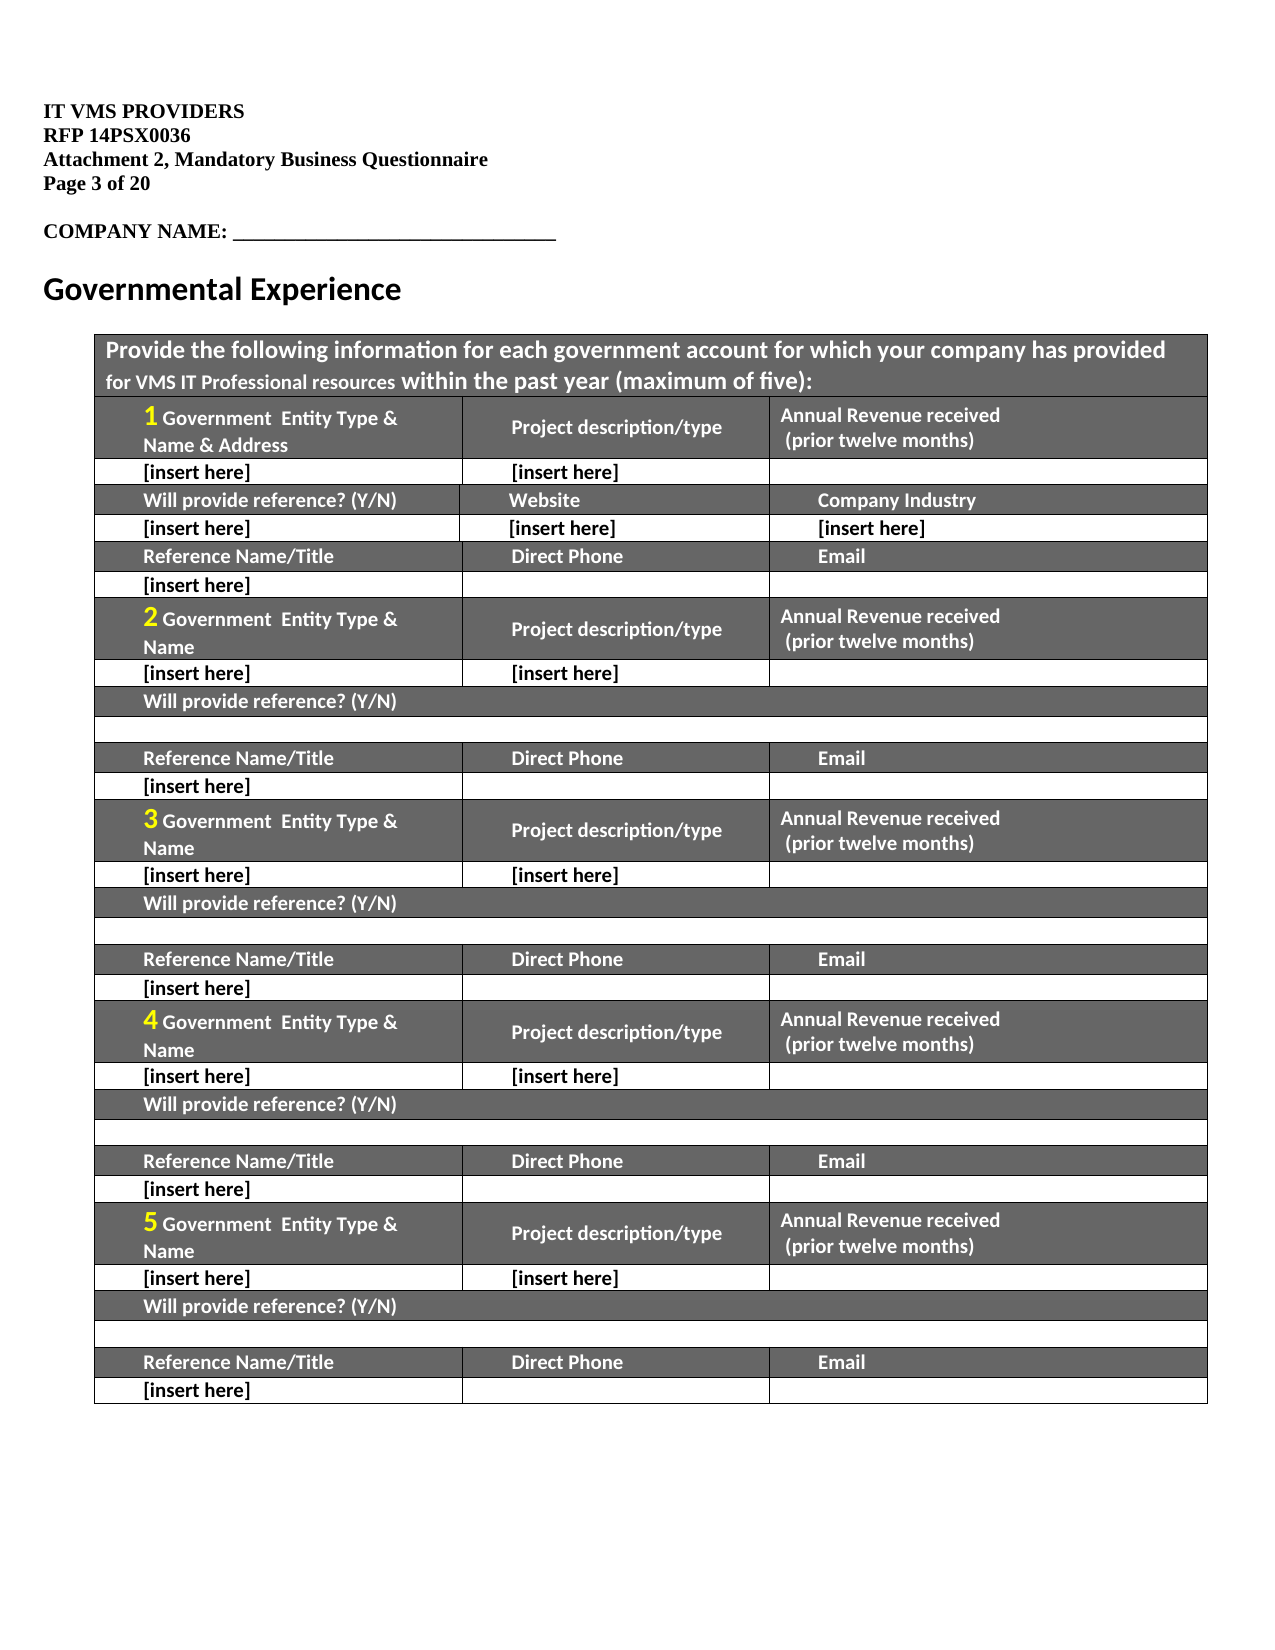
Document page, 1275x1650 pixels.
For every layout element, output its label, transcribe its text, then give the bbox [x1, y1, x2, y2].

table_cell Reference Name/Title [95, 542, 462, 571]
table_cell [95, 1120, 1207, 1145]
table_cell [insert here] [463, 1265, 769, 1290]
table_cell Direct Phone [463, 542, 769, 571]
table_cell [770, 862, 1207, 887]
table_cell Website [460, 485, 769, 514]
table_cell 3 Government Entity Type & Name [95, 800, 462, 861]
table_cell Will provide reference? (Y/N) [95, 485, 459, 514]
table_cell [insert here] [95, 1378, 462, 1403]
table_cell Direct Phone [463, 945, 769, 974]
table_cell [770, 1063, 1207, 1089]
table_cell [770, 975, 1207, 1000]
table_cell Project description/type [463, 1001, 769, 1062]
table_cell [770, 1176, 1207, 1202]
table_cell Project description/type [463, 598, 769, 659]
table_cell [770, 773, 1207, 799]
table_cell [insert here] [95, 975, 462, 1000]
table_cell Reference Name/Title [95, 1146, 462, 1175]
table_cell Email [770, 1348, 1207, 1377]
table_cell [95, 717, 1207, 742]
table_cell 2 Government Entity Type & Name [95, 598, 462, 659]
table_cell 4 Government Entity Type & Name [95, 1001, 462, 1062]
table_cell [770, 572, 1207, 597]
table_cell [770, 1378, 1207, 1403]
table_cell [95, 1321, 1207, 1347]
table_cell Annual Revenue received (prior twelve months) [770, 1203, 1207, 1264]
table_cell [insert here] [770, 515, 1207, 541]
table_cell Reference Name/Title [95, 945, 462, 974]
table_cell [insert here] [95, 1176, 462, 1202]
table_cell [463, 1378, 769, 1403]
table_cell [463, 975, 769, 1000]
table_cell Email [770, 945, 1207, 974]
table_cell [insert here] [95, 572, 462, 597]
table_cell [463, 773, 769, 799]
table_cell [insert here] [95, 773, 462, 799]
table_cell 1 Government Entity Type & Name & Address [95, 397, 462, 458]
table_cell 5 Government Entity Type & Name [95, 1203, 462, 1264]
table_cell Email [770, 542, 1207, 571]
table_cell [770, 1265, 1207, 1290]
table_cell [insert here] [95, 1063, 462, 1089]
table_cell Annual Revenue received (prior twelve months) [770, 598, 1207, 659]
table_cell [insert here] [95, 1265, 462, 1290]
table_cell Company Industry [770, 485, 1207, 514]
table_header Provide the following information for each government account for which your company has provided for VMS IT Professional resources within the past year (maximum of five): [95, 335, 1207, 396]
table_cell Annual Revenue received (prior twelve months) [770, 1001, 1207, 1062]
table_cell [insert here] [95, 862, 462, 887]
table_cell Annual Revenue received (prior twelve months) [770, 800, 1207, 861]
table_cell [770, 660, 1207, 686]
table_cell [insert here] [463, 1063, 769, 1089]
table_cell Project description/type [463, 800, 769, 861]
table_cell Direct Phone [463, 1348, 769, 1377]
text Governmental Experience [43, 267, 1230, 308]
table_cell [463, 572, 769, 597]
table_cell [insert here] [95, 660, 462, 686]
table_cell [insert here] [95, 459, 462, 484]
table_cell Reference Name/Title [95, 1348, 462, 1377]
table_cell Reference Name/Title [95, 743, 462, 772]
table_cell Email [770, 1146, 1207, 1175]
table_cell Email [770, 743, 1207, 772]
table_cell Project description/type [463, 397, 769, 458]
table_cell Direct Phone [463, 1146, 769, 1175]
table_cell Will provide reference? (Y/N) [95, 1090, 1207, 1119]
table_cell [463, 1176, 769, 1202]
table_cell [insert here] [460, 515, 769, 541]
table_cell Will provide reference? (Y/N) [95, 1291, 1207, 1320]
table_cell [95, 918, 1207, 944]
table_cell Annual Revenue received (prior twelve months) [770, 397, 1207, 458]
table_cell [insert here] [95, 515, 459, 541]
table_cell Will provide reference? (Y/N) [95, 888, 1207, 917]
table_cell Will provide reference? (Y/N) [95, 687, 1207, 716]
table_cell Project description/type [463, 1203, 769, 1264]
table_cell [insert here] [463, 459, 769, 484]
table_cell Direct Phone [463, 743, 769, 772]
table_cell [770, 459, 1207, 484]
table_cell [insert here] [463, 862, 769, 887]
table_cell [insert here] [463, 660, 769, 686]
